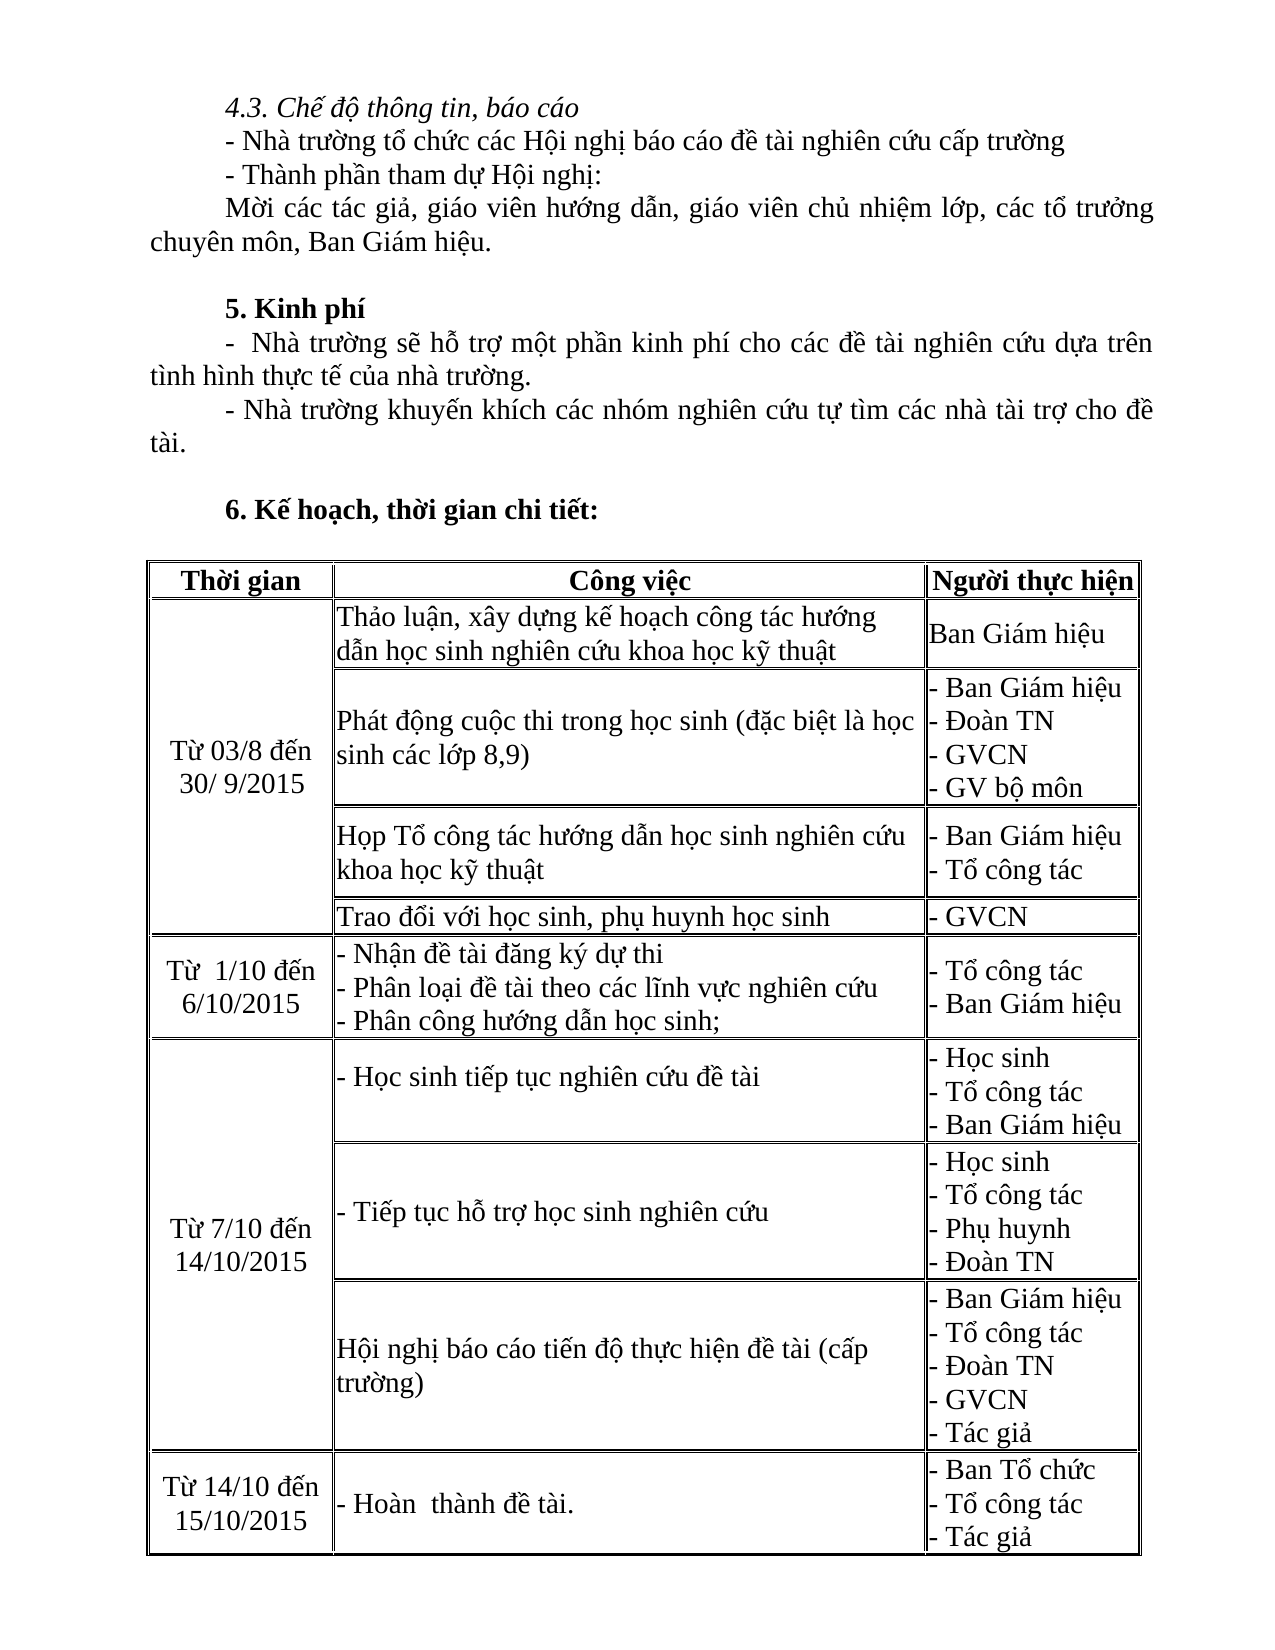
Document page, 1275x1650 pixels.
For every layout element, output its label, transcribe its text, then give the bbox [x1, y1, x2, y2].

text - Nhà trường khuyến khích các nhóm nghiên cứu tự tìm các nhà tài trợ cho đề tài. [150, 392, 1155, 459]
text 5. Kinh phí [150, 291, 1155, 325]
table_cell Phát động cuộc thi trong học sinh (đặc biệt là học sinh các lớp 8,9) [335, 670, 924, 804]
table_cell Trao đổi với học sinh, phụ huynh học sinh [335, 900, 924, 933]
table_cell - Tổ công tác - Ban Giám hiệu [928, 933, 1139, 1037]
table_cell Từ 14/10 đến 15/10/2015 [150, 1449, 334, 1553]
table_cell Ban Giám hiệu [928, 596, 1139, 667]
table_cell - Ban Giám hiệu - Tổ công tác [928, 804, 1139, 896]
table_cell - GVCN [928, 896, 1139, 933]
table_cell Thảo luận, xây dựng kế hoạch công tác hướng dẫn học sinh nghiên cứu khoa học kỹ thuật [335, 600, 924, 667]
text 4.3. Chế độ thông tin, báo cáo [150, 90, 1155, 123]
table_header Thời gian [150, 563, 334, 596]
table_cell - Học sinh tiếp tục nghiên cứu đề tài [335, 1040, 924, 1141]
text - Thành phần tham dự Hội nghị: [150, 157, 1155, 191]
table_cell - Học sinh - Tổ công tác - Ban Giám hiệu [926, 1037, 1140, 1141]
table_cell - Ban Giám hiệu - Đoàn TN - GVCN - GV bộ môn [926, 667, 1140, 804]
text 6. Kế hoạch, thời gian chi tiết: [150, 492, 1155, 526]
table_cell - Học sinh - Tổ công tác - Phụ huynh - Đoàn TN [926, 1141, 1140, 1278]
table_cell - Tiếp tục hỗ trợ học sinh nghiên cứu [335, 1144, 924, 1278]
table_cell Họp Tổ công tác hướng dẫn học sinh nghiên cứu khoa học kỹ thuật [335, 808, 924, 896]
text - Nhà trường tổ chức các Hội nghị báo cáo đề tài nghiên cứu cấp trường [150, 123, 1155, 157]
table_header Công việc [334, 561, 926, 596]
table_cell Hội nghị báo cáo tiến độ thực hiện đề tài (cấp trường) [335, 1282, 924, 1449]
table_cell - Hoàn thành đề tài. [334, 1449, 926, 1553]
table_cell Từ 1/10 đến 6/10/2015 [150, 933, 332, 1037]
text Mời các tác giả, giáo viên hướng dẫn, giáo viên chủ nhiệm lớp, các tổ trưởng chuyên môn, Ban Giám hiệu. [150, 191, 1155, 258]
table_cell - Nhận đề tài đăng ký dự thi - Phân loại đề tài theo các lĩnh vực nghiên cứu - Phân công hướng dẫn học sinh; [335, 937, 924, 1037]
table_cell - Ban Tổ chức - Tổ công tác - Tác giả [926, 1449, 1139, 1553]
table_header Người thực hiện [926, 563, 1138, 596]
table_cell Từ 7/10 đến 14/10/2015 [148, 1037, 334, 1449]
text - Nhà trường sẽ hỗ trợ một phần kinh phí cho các đề tài nghiên cứu dựa trên tình hình thực tế của nhà trường. [150, 325, 1155, 392]
table_cell - Ban Giám hiệu - Tổ công tác - Đoàn TN - GVCN - Tác giả [928, 1278, 1139, 1449]
table_cell Từ 03/8 đến 30/ 9/2015 [150, 596, 332, 933]
